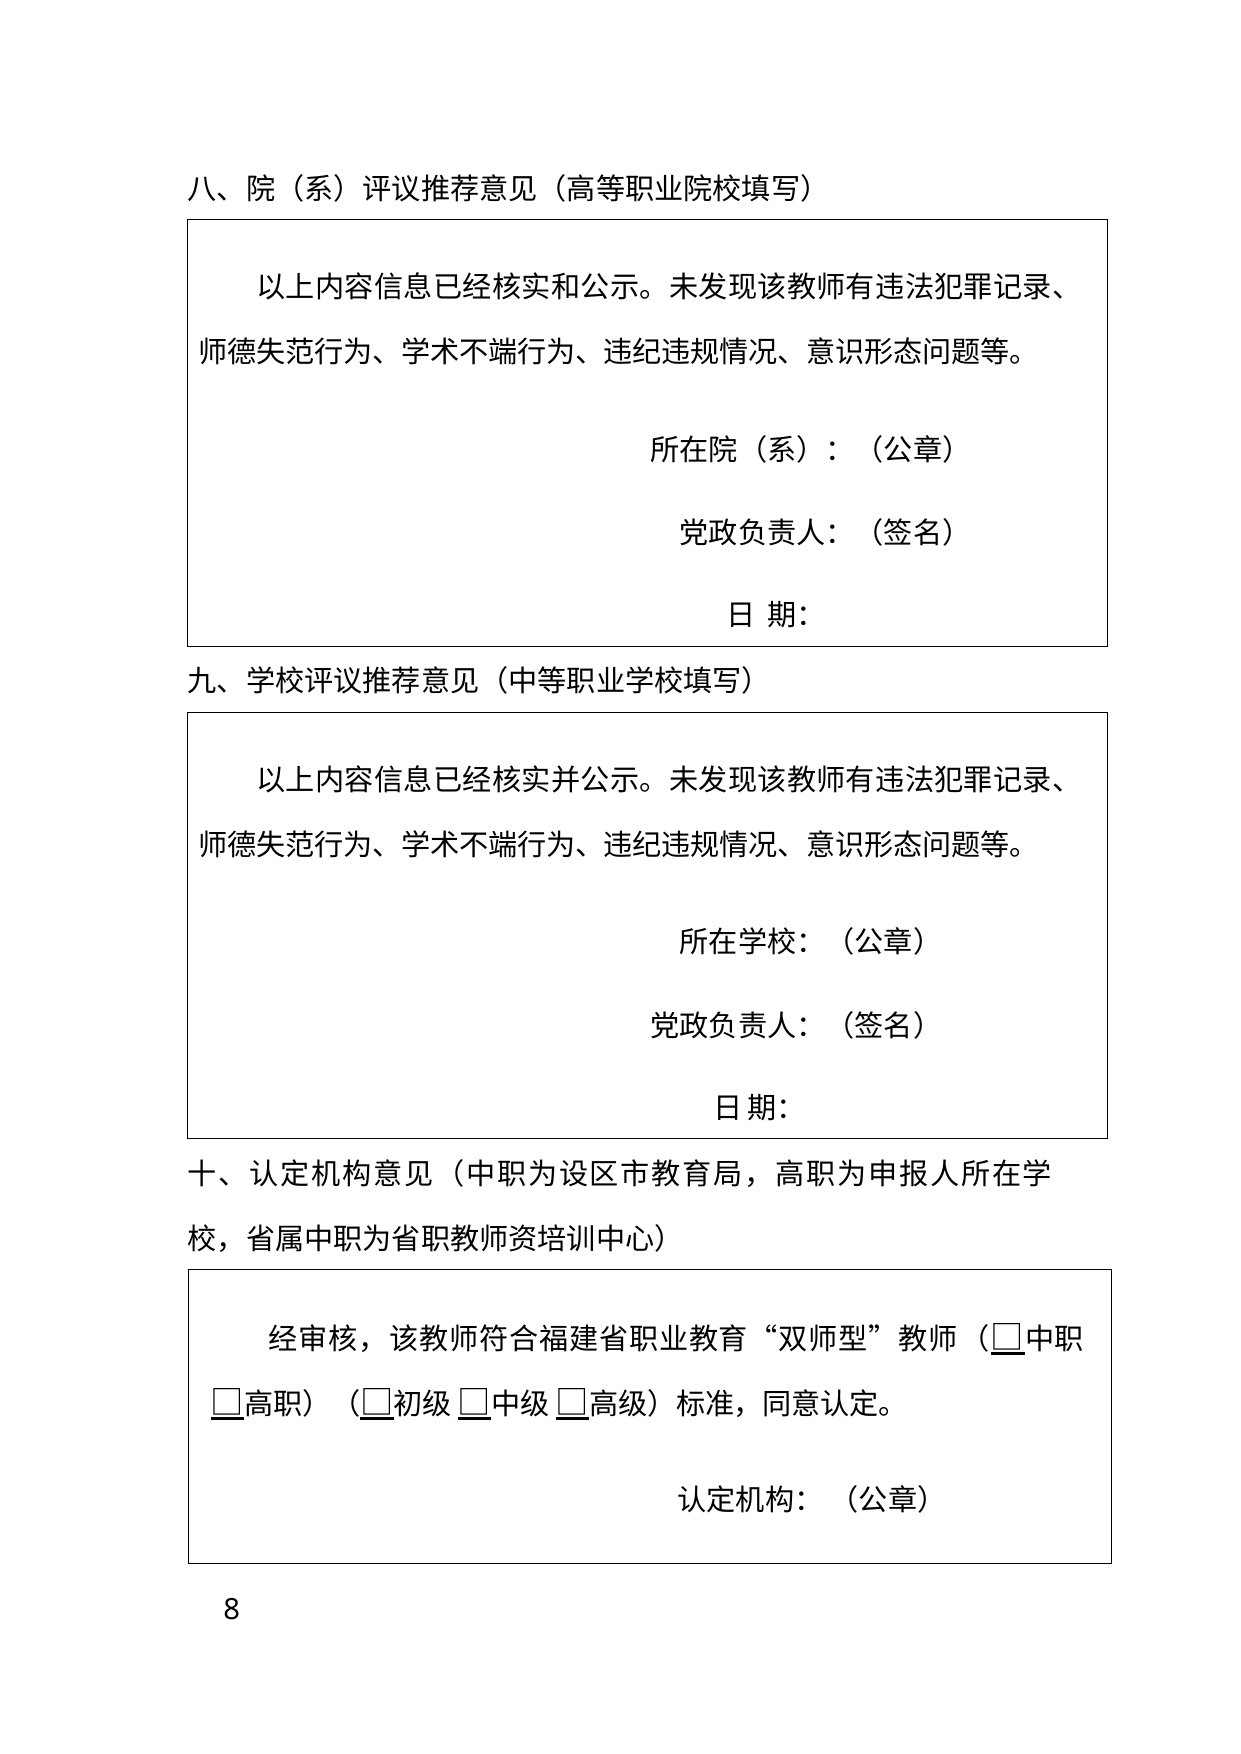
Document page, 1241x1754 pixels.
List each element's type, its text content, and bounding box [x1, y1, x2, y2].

table_header 以上内容信息已经核实和公示。未发现该教师有违法犯罪记录、师德失范行为、学术不端行为、违纪违规情况、意识形态问题等。 所在院（系）：（公章） 党政负责人：（签名） 日 期： [188, 220, 1107, 646]
text 十、认定机构意见（中职为设区市教育局，高职为申报人所在学校，省属中职为省职教师资培训中心） [187, 1139, 1053, 1269]
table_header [189, 1270, 1111, 1563]
text 八、院（系）评议推荐意见（高等职业院校填写） [187, 154, 1053, 219]
table_header 以上内容信息已经核实并公示。未发现该教师有违法犯罪记录、师德失范行为、学术不端行为、违纪违规情况、意识形态问题等。 所在学校：（公章） 党政负责人：（签名） 日 期： [188, 713, 1107, 1138]
text 九、学校评议推荐意见（中等职业学校填写） [187, 647, 1053, 712]
